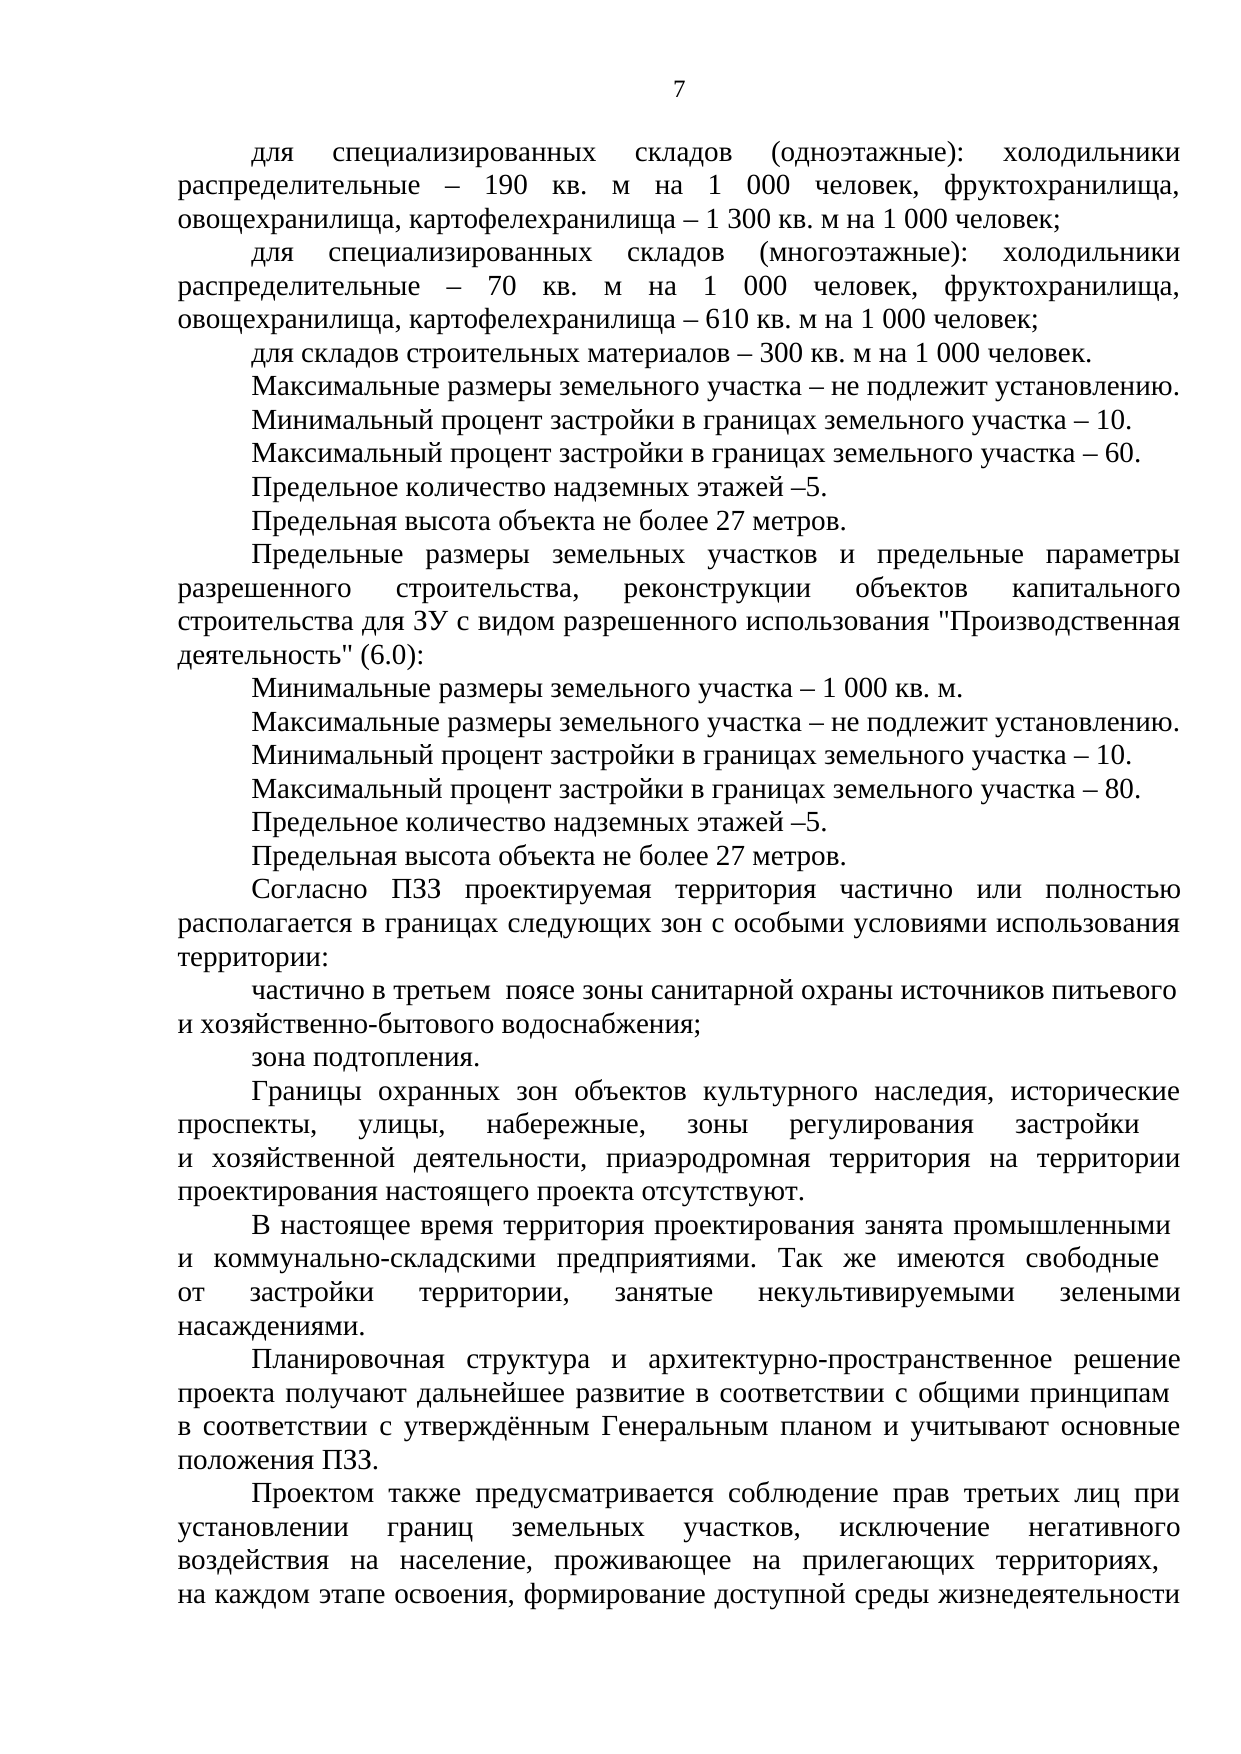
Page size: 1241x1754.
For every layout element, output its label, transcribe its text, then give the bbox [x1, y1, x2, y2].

text Максимальный процент застройки в границах земельного участка – 80. [177, 771, 1181, 804]
text Предельное количество надземных этажей –5. [177, 804, 1181, 838]
text Границы охранных зон объектов культурного наследия, исторические проспекты, улицы, набережные, зоны регулирования застройки и хозяйственной деятельности, приаэродромная территория на территории проектирования настоящего проекта отсутствуют. [177, 1073, 1181, 1207]
text частично в третьем поясе зоны санитарной охраны источников питьевого и хозяйственно-бытового водоснабжения; [177, 972, 1181, 1039]
text для специализированных складов (одноэтажные): холодильники распределительные – 190 кв. м на 1 000 человек, фруктохранилища, овощехранилища, картофелехранилища – 1 300 кв. м на 1 000 человек; [177, 134, 1181, 234]
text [177, 1475, 1181, 1609]
text Минимальный процент застройки в границах земельного участка – 10. [177, 402, 1181, 436]
text Максимальные размеры земельного участка – не подлежит установлению. [177, 704, 1181, 737]
text Максимальные размеры земельного участка – не подлежит установлению. [177, 368, 1181, 402]
text Предельное количество надземных этажей –5. [177, 469, 1181, 503]
text Согласно ПЗЗ проектируемая территория частично или полностью располагается в границах следующих зон с особыми условиями использования территории: [177, 872, 1181, 972]
text зона подтопления. [177, 1039, 1181, 1073]
text Предельные размеры земельных участков и предельные параметры разрешенного строительства, реконструкции объектов капитального строительства для ЗУ с видом разрешенного использования "Производственная деятельность" (6.0): [177, 536, 1181, 670]
text для складов строительных материалов – 300 кв. м на 1 000 человек. [177, 335, 1181, 368]
text В настоящее время территория проектирования занята промышленными и коммунально-складскими предприятиями. Так же имеются свободные от застройки территории, занятые некультивируемыми зелеными насаждениями. [177, 1207, 1181, 1341]
text Минимальный процент застройки в границах земельного участка – 10. [177, 737, 1181, 771]
text Максимальный процент застройки в границах земельного участка – 60. [177, 436, 1181, 469]
text Предельная высота объекта не более 27 метров. [177, 838, 1181, 872]
text Планировочная структура и архитектурно-пространственное решение проекта получают дальнейшее развитие в соответствии с общими принципам в соответствии с утверждённым Генеральным планом и учитывают основные положения ПЗЗ. [177, 1341, 1181, 1475]
text Минимальные размеры земельного участка – 1 000 кв. м. [177, 670, 1181, 704]
text Предельная высота объекта не более 27 метров. [177, 503, 1181, 536]
text для специализированных складов (многоэтажные): холодильники распределительные – 70 кв. м на 1 000 человек, фруктохранилища, овощехранилища, картофелехранилища – 610 кв. м на 1 000 человек; [177, 234, 1181, 335]
